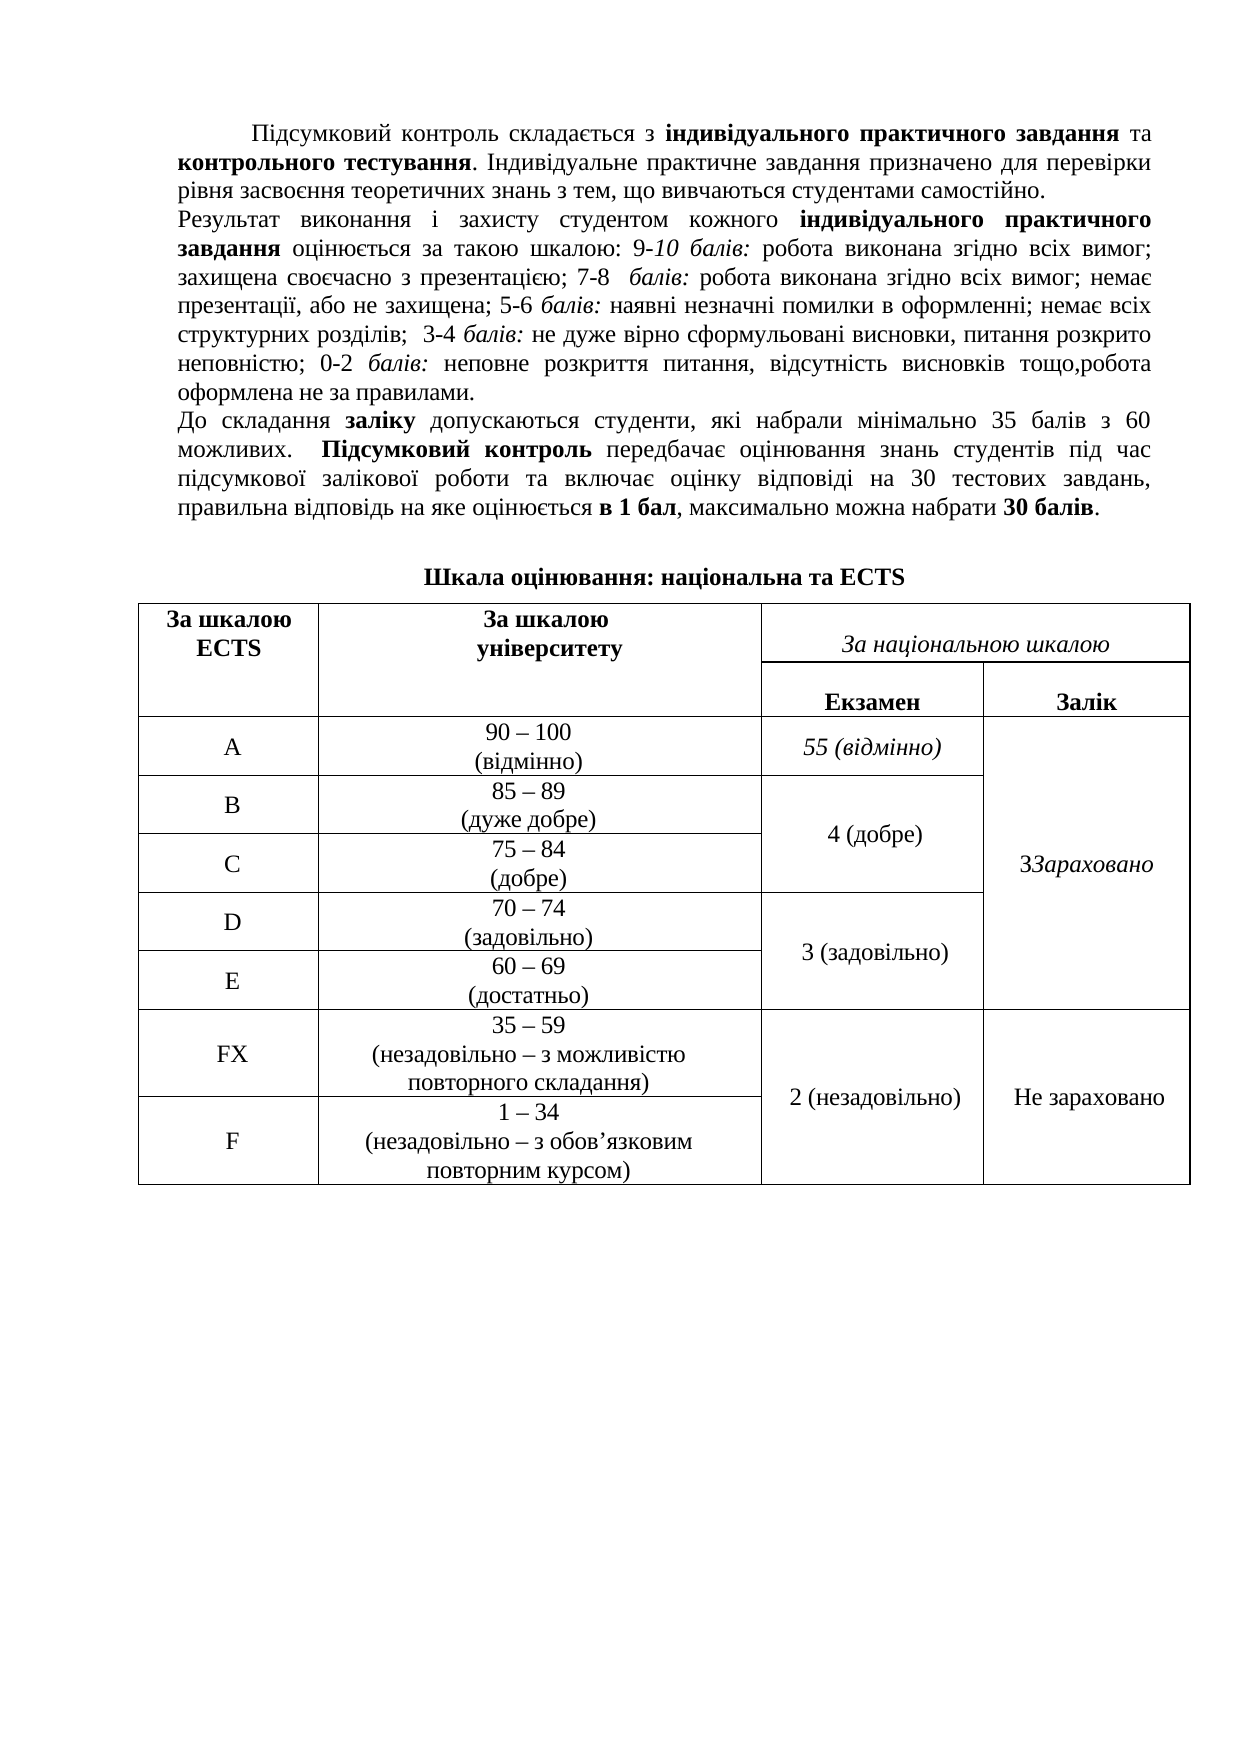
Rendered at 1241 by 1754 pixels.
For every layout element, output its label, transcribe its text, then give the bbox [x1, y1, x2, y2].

table_cell B [139, 776, 318, 833]
table_cell 35 – 59 (незадовільно – з можливістю повторного складання) [319, 1010, 761, 1096]
text Шкала оцінювання: національна та ECTS [177, 562, 1152, 591]
table_cell 70 – 74 (задовільно) [319, 893, 761, 950]
table_header За шкалою університету [319, 604, 761, 716]
text Результат виконання і захисту студентом кожного індивідуального практичного завдання оцінюється за такою шкалою: 9-10 балів: робота виконана згідно всіх вимог; захищена своєчасно з презентацією; 7-8 балів: робота виконана згідно всіх вимог; немає презентації, або не захищена; 5-6 балів: наявні незначні помилки в оформленні; немає всіх структурних розділів; 3-4 балів: не дуже вірно сформульовані висновки, питання розкрито неповністю; 0-2 балів: неповне розкриття питання, відсутність висновків тощо,робота оформлена не за правилами. [177, 204, 1152, 406]
table_header За національною шкалою [762, 604, 1189, 661]
table_cell 1 – 34 (незадовільно – з обов’язковим повторним курсом) [319, 1097, 761, 1183]
table_cell F [139, 1097, 318, 1183]
table_cell C [139, 834, 318, 892]
table_cell 55 (відмінно) [762, 717, 983, 775]
table_cell Екзамен [762, 663, 983, 716]
table_cell FX [139, 1010, 318, 1096]
table_cell E [139, 951, 318, 1009]
table_cell D [139, 893, 318, 950]
table_cell 3 (задовільно) [762, 893, 983, 1009]
table_cell A [139, 717, 318, 775]
table_cell Не зараховано [984, 1010, 1189, 1183]
table_cell 85 – 89 (дуже добре) [319, 776, 761, 833]
table_header За шкалою ECTS [139, 604, 318, 716]
text Підсумковий контроль складається з індивідуального практичного завдання та контрольного тестування. Індивідуальне практичне завдання призначено для перевірки рівня засвоєння теоретичних знань з тем, що вивчаються студентами самостійно. [177, 118, 1152, 204]
table_cell 90 – 100 (відмінно) [319, 717, 761, 775]
table_cell ЗЗараховано [984, 717, 1189, 1009]
text До складання заліку допускаються студенти, які набрали мінімально 35 балів з 60 можливих. Підсумковий контроль передбачає оцінювання знань студентів під час підсумкової залікової роботи та включає оцінку відповіді на 30 тестових завдань, правильна відповідь на яке оцінюється в 1 бал, максимально можна набрати 30 балів. [177, 406, 1152, 521]
table_cell Залік [984, 663, 1189, 716]
table_cell 4 (добре) [762, 776, 983, 892]
table_cell 75 – 84 (добре) [319, 834, 761, 892]
table_cell 60 – 69 (достатньо) [319, 951, 761, 1009]
table_cell 2 (незадовільно) [762, 1010, 983, 1183]
